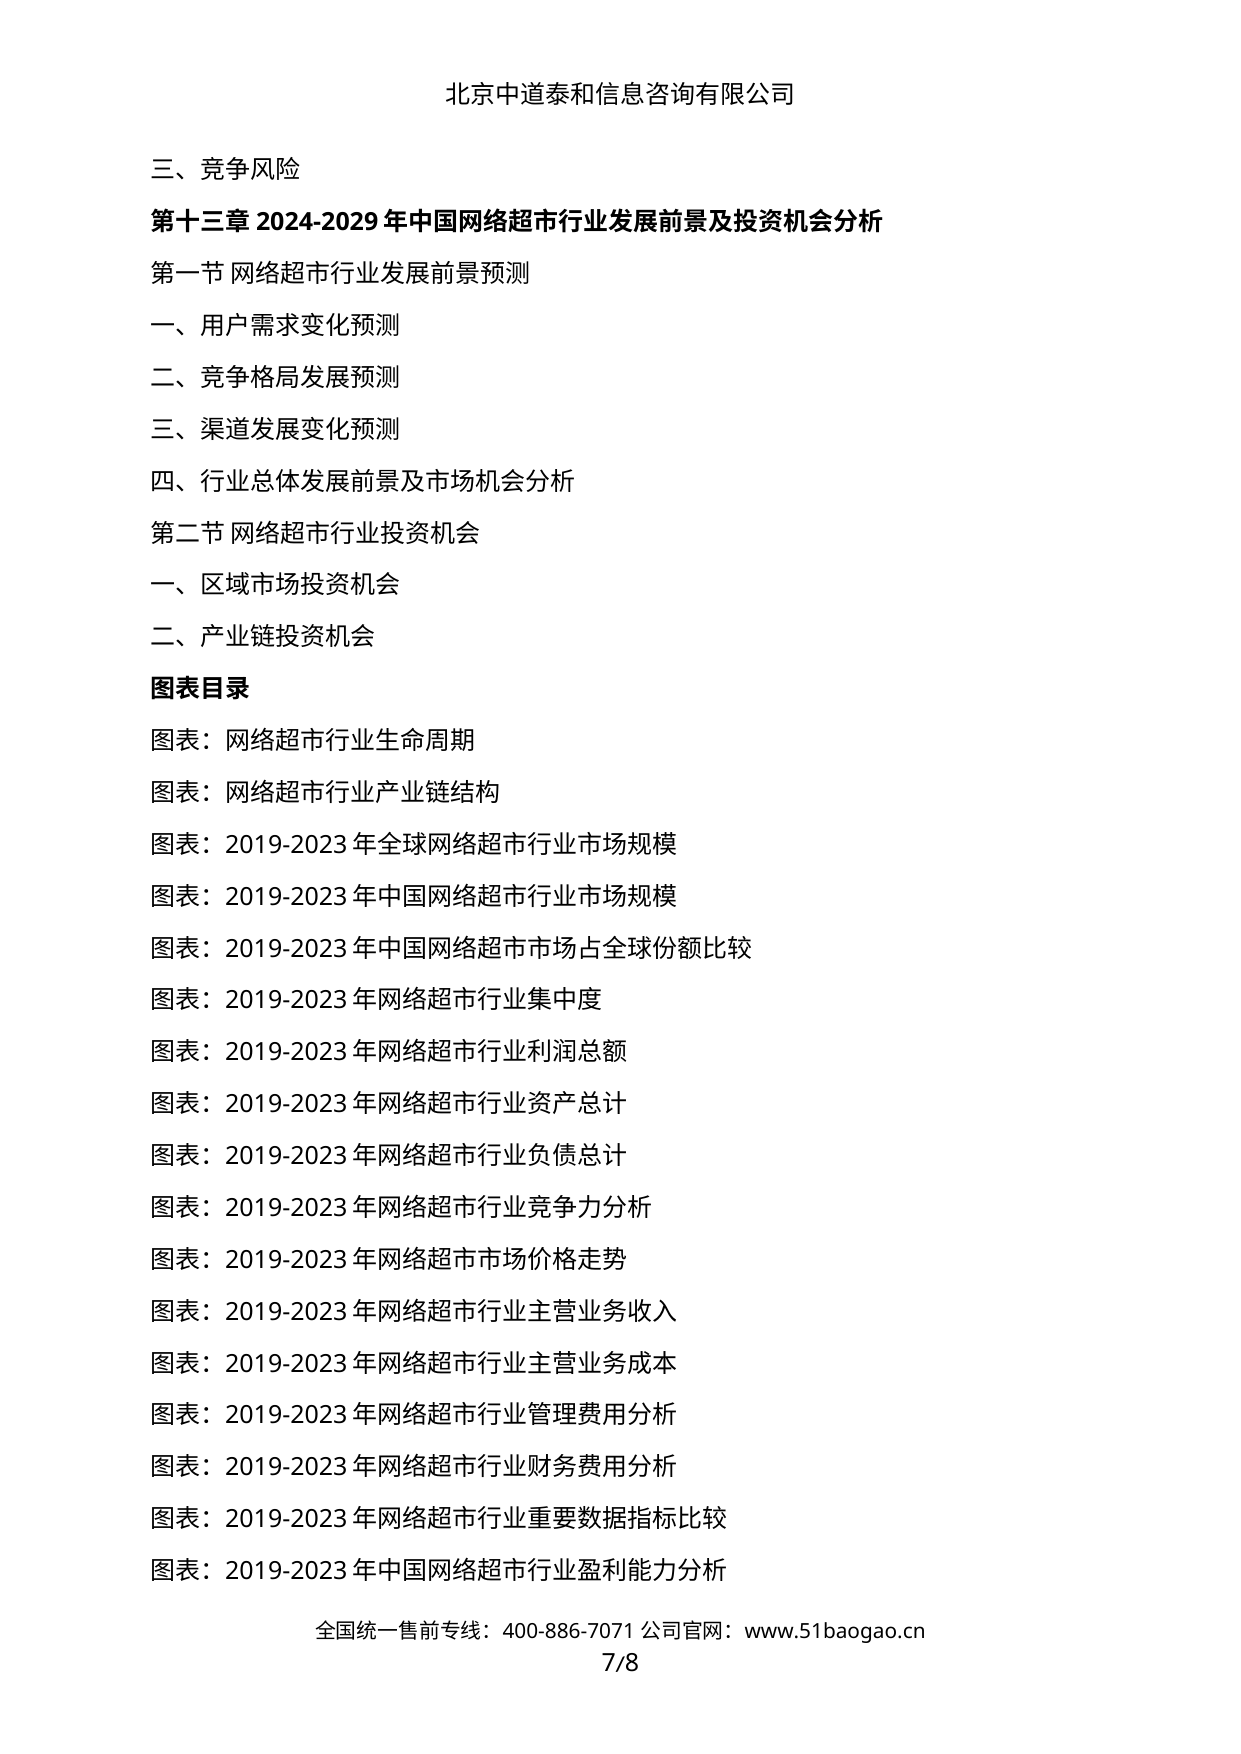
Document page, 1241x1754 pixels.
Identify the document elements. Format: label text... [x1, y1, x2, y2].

text 一、区域市场投资机会 [150, 565, 1090, 601]
text 二、产业链投资机会 [150, 617, 1090, 653]
text 图表：2019-2023年全球网络超市行业市场规模 [150, 824, 1090, 861]
text 图表：2019-2023年网络超市行业竞争力分析 [150, 1187, 1090, 1224]
text 图表：2019-2023年网络超市行业利润总额 [150, 1032, 1090, 1068]
text 一、用户需求变化预测 [150, 306, 1090, 342]
text 图表：2019-2023年中国网络超市行业市场规模 [150, 876, 1090, 912]
text 图表：2019-2023年网络超市行业重要数据指标比较 [150, 1499, 1090, 1535]
text 二、竞争格局发展预测 [150, 357, 1090, 394]
text 第二节 网络超市行业投资机会 [150, 513, 1090, 549]
text 图表：2019-2023年网络超市市场价格走势 [150, 1239, 1090, 1276]
text 图表：2019-2023年中国网络超市市场占全球份额比较 [150, 928, 1090, 964]
text 图表：2019-2023年网络超市行业负债总计 [150, 1136, 1090, 1172]
text 四、行业总体发展前景及市场机会分析 [150, 461, 1090, 497]
text 三、竞争风险 [150, 150, 1090, 186]
text 图表：2019-2023年网络超市行业财务费用分析 [150, 1447, 1090, 1483]
text 图表：2019-2023年网络超市行业主营业务成本 [150, 1343, 1090, 1379]
text 图表：2019-2023年网络超市行业资产总计 [150, 1084, 1090, 1120]
text 第十三章 2024-2029年中国网络超市行业发展前景及投资机会分析 [150, 202, 1090, 238]
text 图表：2019-2023年网络超市行业管理费用分析 [150, 1395, 1090, 1431]
text 三、渠道发展变化预测 [150, 409, 1090, 446]
text 图表：网络超市行业产业链结构 [150, 772, 1090, 809]
text 图表：2019-2023年网络超市行业集中度 [150, 980, 1090, 1016]
text 第一节 网络超市行业发展前景预测 [150, 254, 1090, 290]
text 图表：2019-2023年中国网络超市行业盈利能力分析 [150, 1551, 1090, 1587]
text 图表：网络超市行业生命周期 [150, 721, 1090, 757]
text 图表目录 [150, 669, 1090, 705]
text 图表：2019-2023年网络超市行业主营业务收入 [150, 1291, 1090, 1327]
